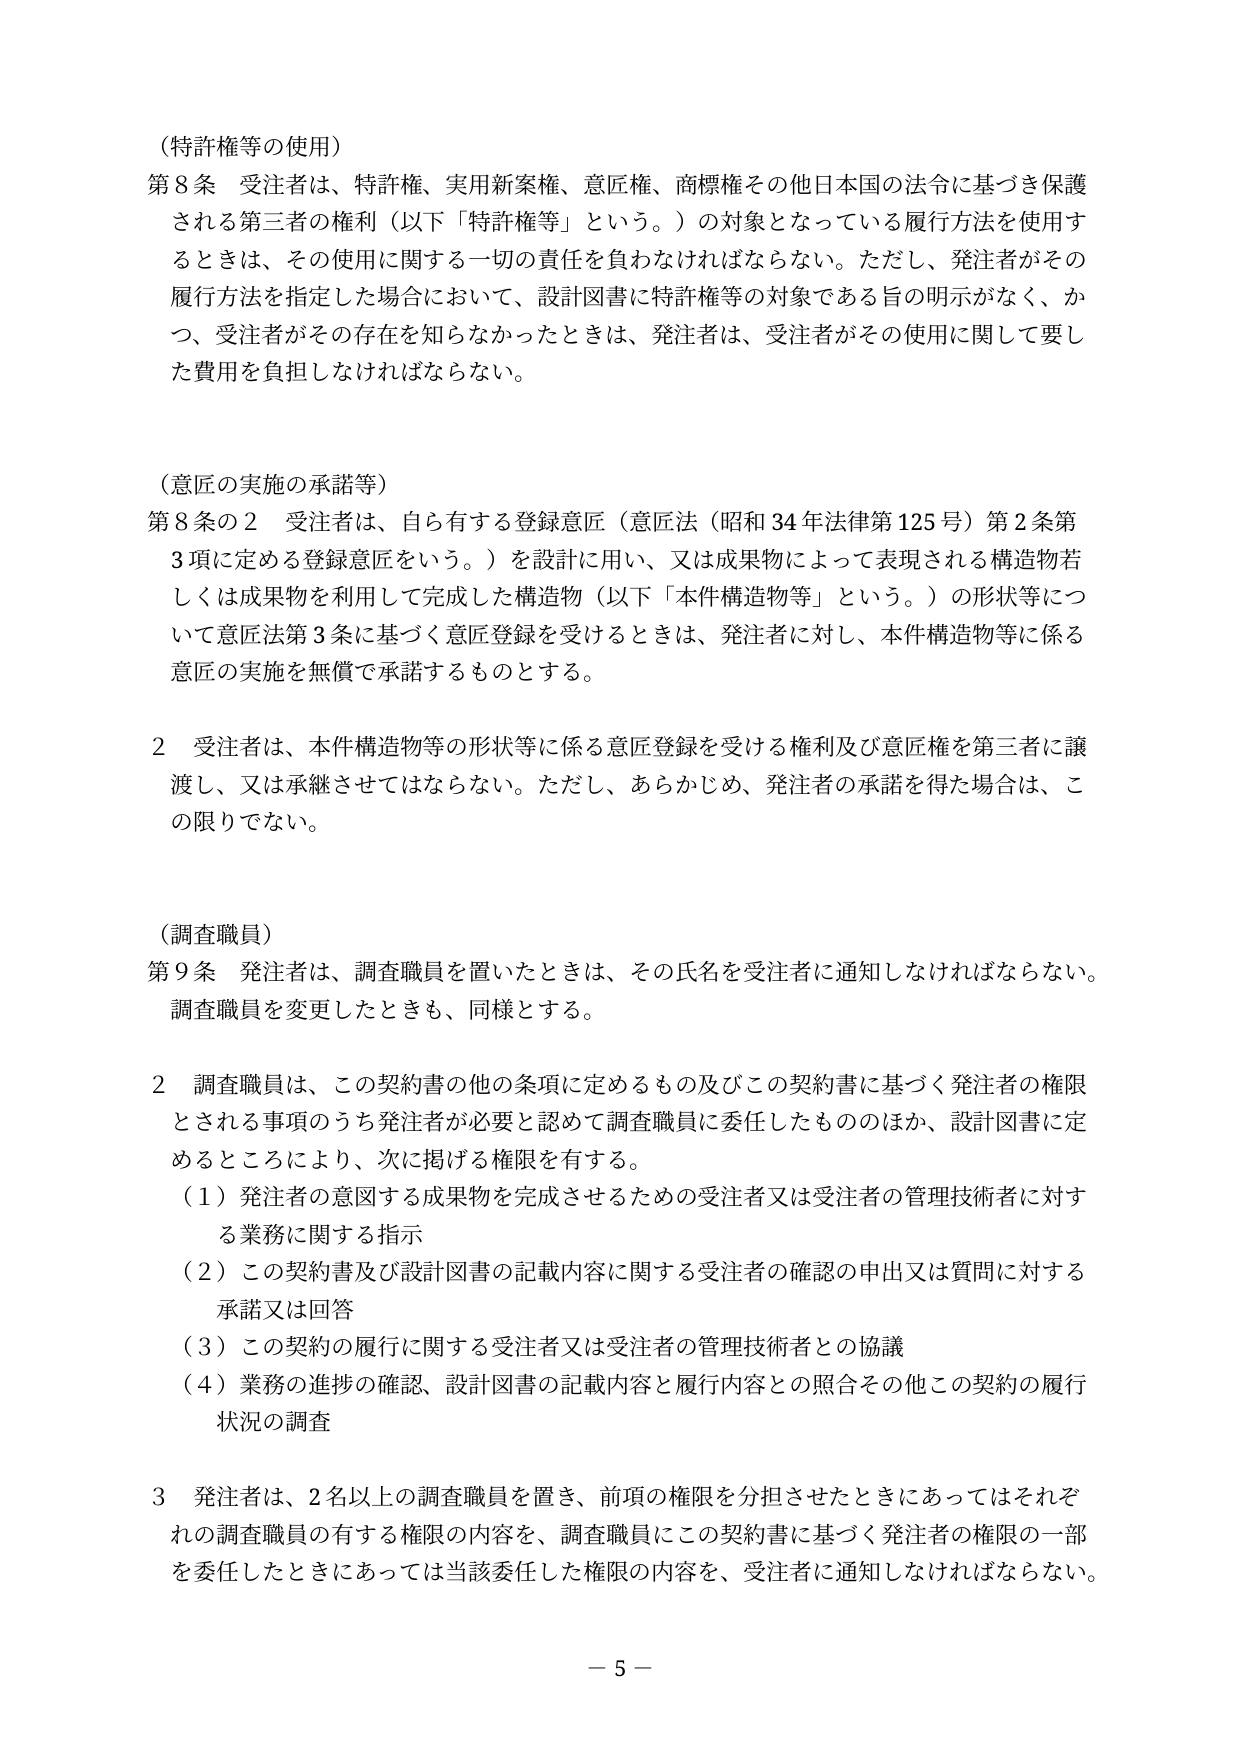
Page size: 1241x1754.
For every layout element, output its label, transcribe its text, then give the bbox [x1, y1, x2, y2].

text （２）この契約書及び設計図書の記載内容に関する受注者の確認の申出又は質問に対する承諾又は回答 [148, 1252, 1092, 1327]
text （特許権等の使用） [148, 127, 1092, 164]
text 第８条の２ 受注者は、自ら有する登録意匠（意匠法（昭和34年法律第125号）第2条第3項に定める登録意匠をいう。）を設計に用い、又は成果物によって表現される構造物若しくは成果物を利用して完成した構造物（以下「本件構造物等」という。）の形状等について意匠法第3条に基づく意匠登録を受けるときは、発注者に対し、本件構造物等に係る意匠の実施を無償で承諾するものとする。 [148, 502, 1092, 689]
text （意匠の実施の承諾等） [148, 464, 1092, 502]
text ２ 調査職員は、この契約書の他の条項に定めるもの及びこの契約書に基づく発注者の権限とされる事項のうち発注者が必要と認めて調査職員に委任したもののほか、設計図書に定めるところにより、次に掲げる権限を有する。 [148, 1064, 1092, 1177]
text （１）発注者の意図する成果物を完成させるための受注者又は受注者の管理技術者に対する業務に関する指示 [148, 1177, 1092, 1252]
text （調査職員） [148, 914, 1092, 952]
text 第９条 発注者は、調査職員を置いたときは、その氏名を受注者に通知しなければならない。調査職員を変更したときも、同様とする。 [148, 952, 1092, 1027]
text ３ 発注者は、2名以上の調査職員を置き、前項の権限を分担させたときにあってはそれぞれの調査職員の有する権限の内容を、調査職員にこの契約書に基づく発注者の権限の一部を委任したときにあっては当該委任した権限の内容を、受注者に通知しなければならない。 [148, 1477, 1092, 1589]
text （４）業務の進捗の確認、設計図書の記載内容と履行内容との照合その他この契約の履行状況の調査 [148, 1364, 1092, 1439]
text ２ 受注者は、本件構造物等の形状等に係る意匠登録を受ける権利及び意匠権を第三者に譲渡し、又は承継させてはならない。ただし、あらかじめ、発注者の承諾を得た場合は、この限りでない。 [148, 727, 1092, 839]
text 第８条 受注者は、特許権、実用新案権、意匠権、商標権その他日本国の法令に基づき保護される第三者の権利（以下「特許権等」という。）の対象となっている履行方法を使用するときは、その使用に関する一切の責任を負わなければならない。ただし、発注者がその履行方法を指定した場合において、設計図書に特許権等の対象である旨の明示がなく、かつ、受注者がその存在を知らなかったときは、発注者は、受注者がその使用に関して要した費用を負担しなければならない。 [148, 164, 1092, 389]
text （３）この契約の履行に関する受注者又は受注者の管理技術者との協議 [148, 1327, 1092, 1364]
